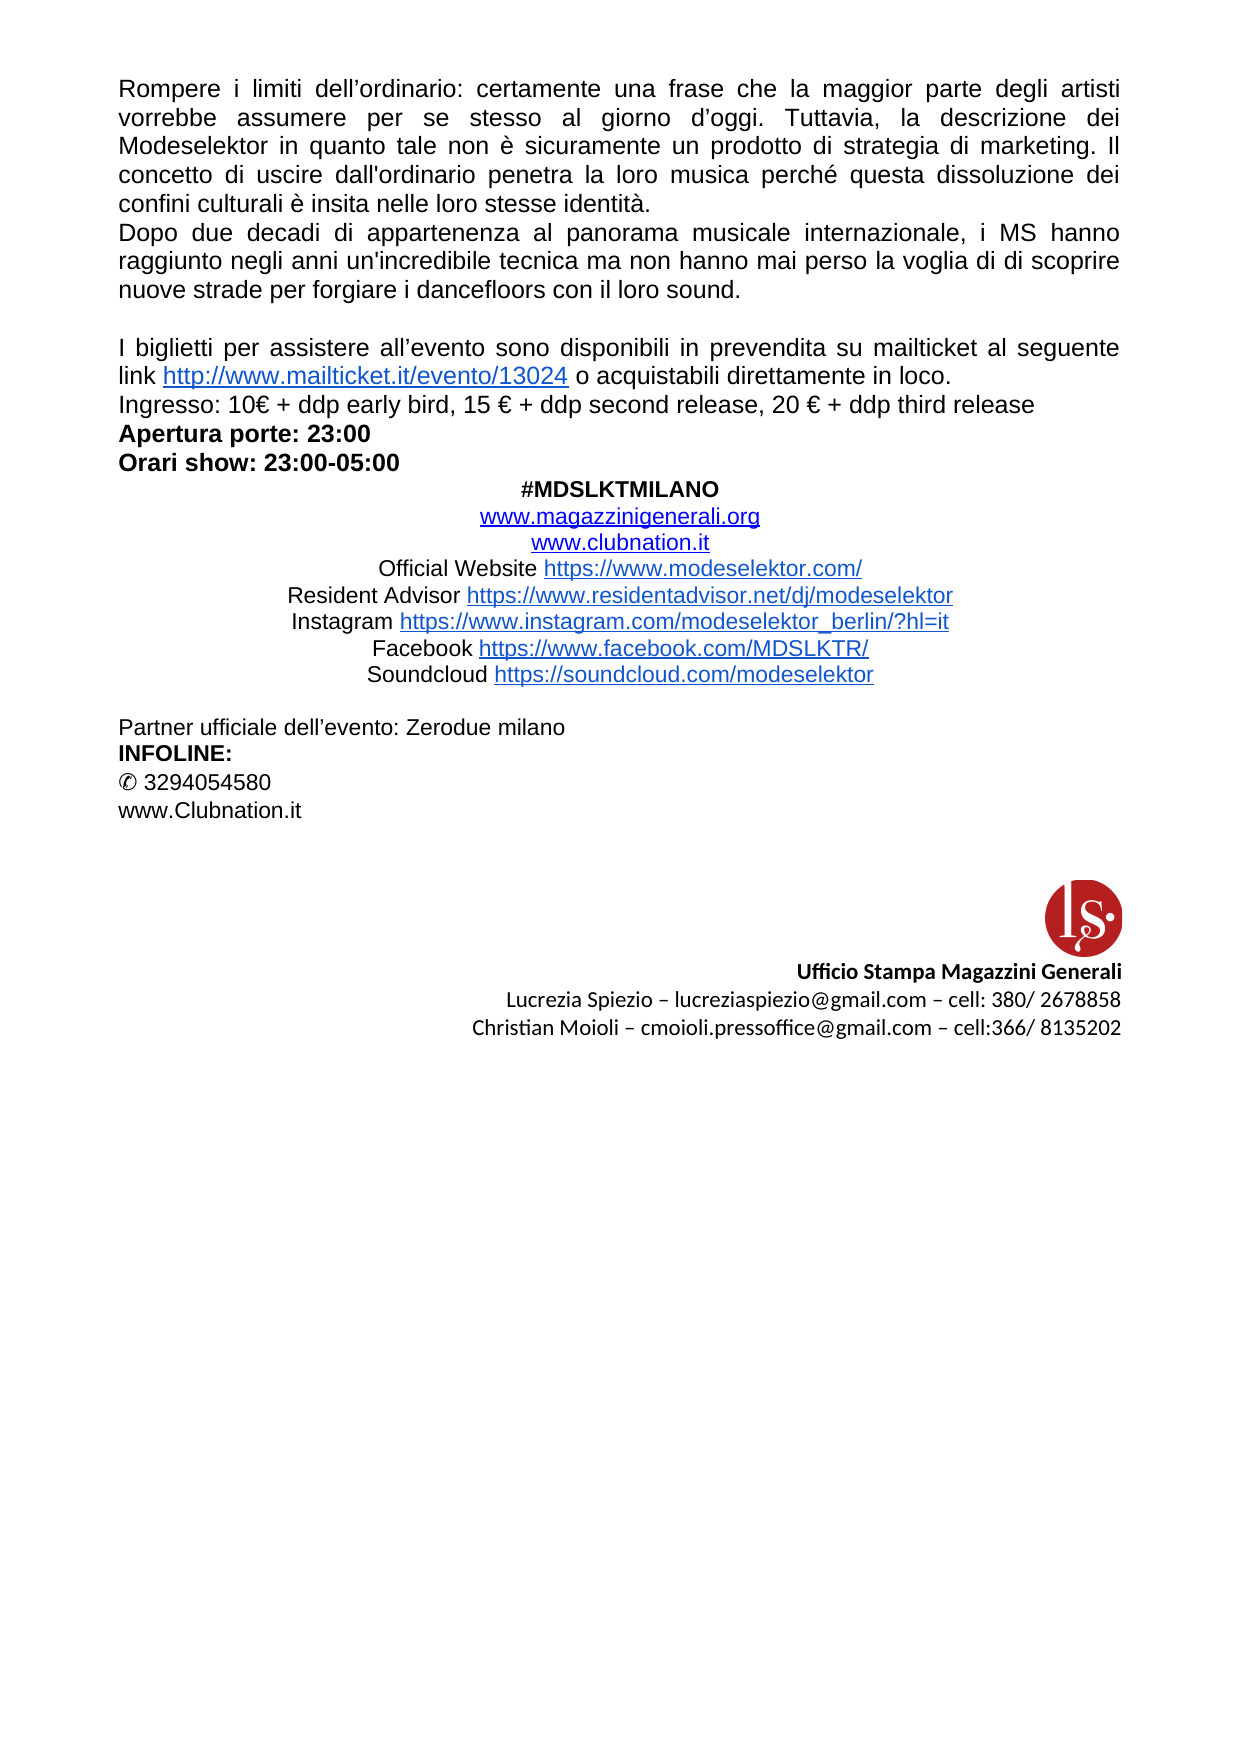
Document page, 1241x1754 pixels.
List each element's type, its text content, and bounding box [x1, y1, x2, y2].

text Soundcloud https://soundcloud.com/modeselektor [118, 661, 1122, 687]
text www.magazzinigenerali.org [118, 503, 1122, 529]
text www.clubnation.it [118, 529, 1122, 555]
text Resident Advisor https://www.residentadvisor.net/dj/modeselektor [118, 582, 1122, 608]
text Lucrezia Spiezio – lucreziaspiezio@gmail.com – cell: 380/ 2678858 [118, 985, 1122, 1013]
text www.Clubnation.it [118, 797, 1122, 824]
text Facebook https://www.facebook.com/MDSLKTR/ [118, 634, 1122, 661]
text Ingresso: 10€ + ddp early bird, 15 € + ddp second release, 20 € + ddp third release [118, 390, 1122, 419]
text Orari show: 23:00-05:00 [118, 448, 1122, 476]
text Instagram https://www.instagram.com/modeselektor_berlin/?hl=it [118, 608, 1122, 634]
text Partner ufficiale dell’evento: Zerodue milano [118, 713, 1122, 740]
text Apertura porte: 23:00 [118, 419, 1122, 448]
picture [1045, 880, 1123, 957]
text Christian Moioli – cmoioli.pressoffice@gmail.com – cell:366/ 8135202 [118, 1013, 1122, 1041]
text I biglietti per assistere all’evento sono disponibili in prevendita su mailticket al seguente link http://www.mailticket.it/evento/13024 o acquistabili direttamente in loco. [118, 333, 1122, 390]
text #MDSLKTMILANO [118, 476, 1122, 503]
text Ufficio Stampa Magazzini Generali [118, 957, 1122, 985]
text Dopo due decadi di appartenenza al panorama musicale internazionale, i MS hanno raggiunto negli anni un'incredibile tecnica ma non hanno mai perso la voglia di di scoprire nuove strade per forgiare i dancefloors con il loro sound. [118, 218, 1122, 304]
text Official Website https://www.modeselektor.com/ [118, 555, 1122, 582]
text Rompere i limiti dell’ordinario: certamente una frase che la maggior parte degli artisti vorrebbe assumere per se stesso al giorno d’oggi. Tuttavia, la descrizione dei Modeselektor in quanto tale non è sicuramente un prodotto di strategia di marketing. Il concetto di uscire dall'ordinario penetra la loro musica perché questa dissoluzione dei confini culturali è insita nelle loro stesse identità. [118, 74, 1122, 218]
text ✆ 3294054580 [118, 766, 1122, 797]
text INFOLINE: [118, 740, 1122, 766]
